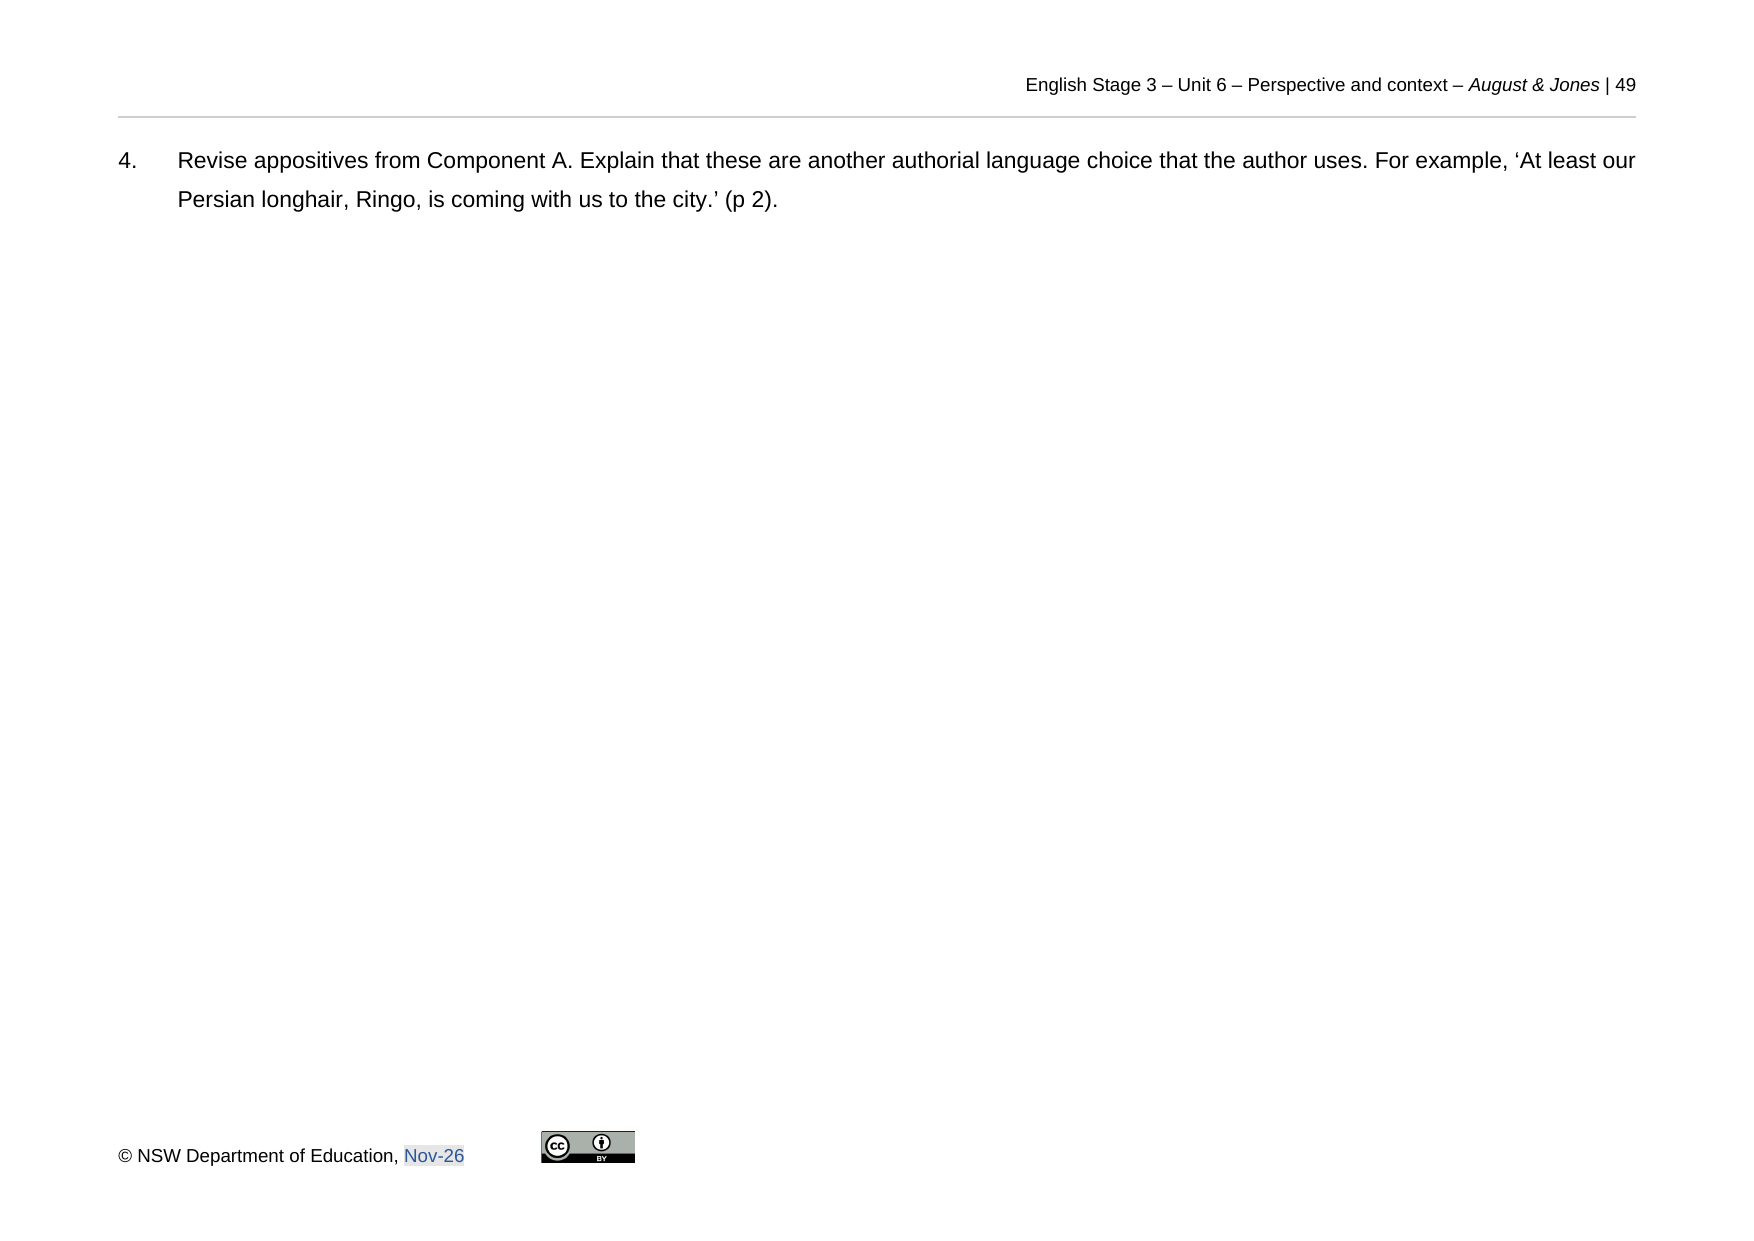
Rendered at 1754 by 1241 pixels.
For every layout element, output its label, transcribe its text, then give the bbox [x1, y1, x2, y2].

list Revise appositives from Component A. Explain that these are another authorial language choice that the author uses. For example, ‘At least our Persian longhair, Ringo, is coming with us to the city.’ (p 2). [118, 147, 1636, 212]
picture [541, 1131, 635, 1163]
